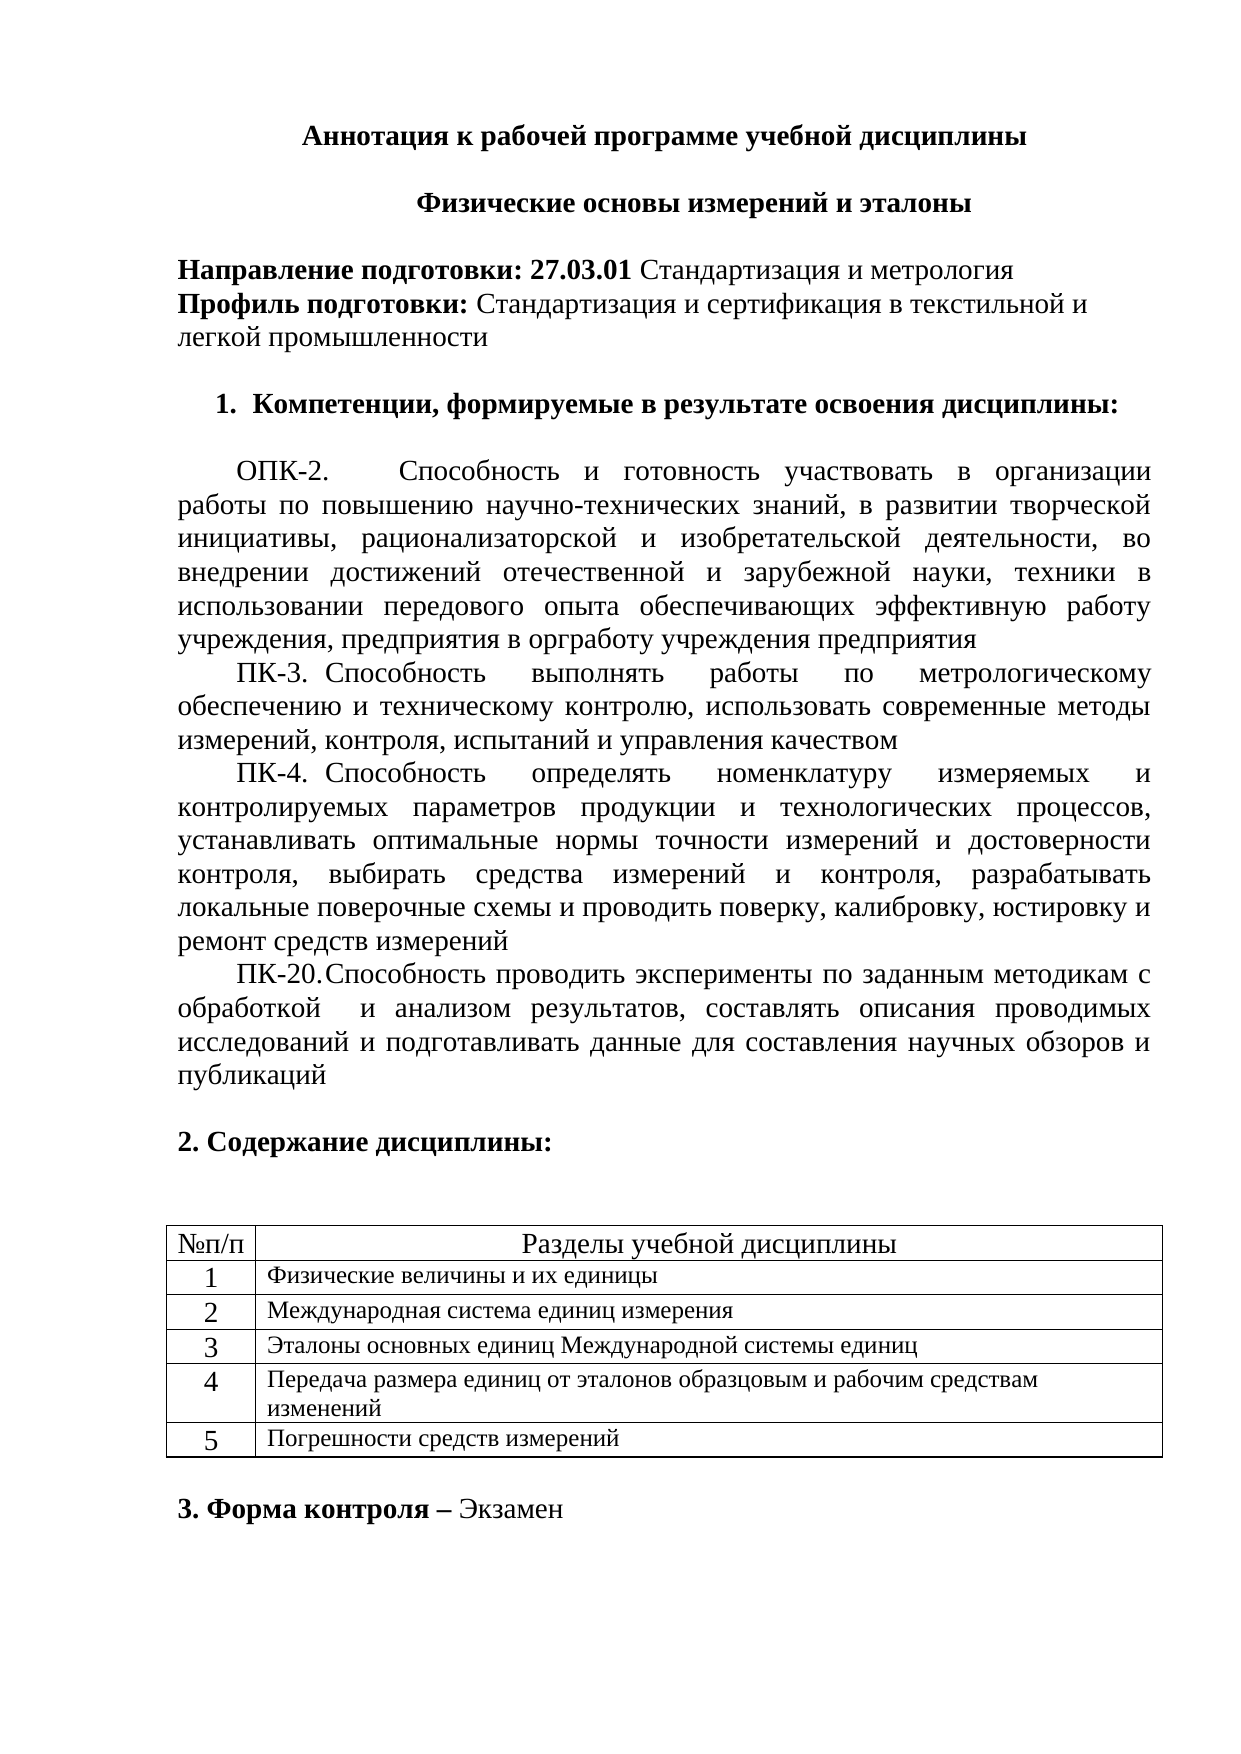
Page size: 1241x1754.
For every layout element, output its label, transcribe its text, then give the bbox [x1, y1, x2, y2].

text Аннотация к рабочей программе учебной дисциплины [177, 118, 1152, 152]
text Профиль подготовки: Стандартизация и сертификация в текстильной и легкой промышленности [177, 286, 1152, 353]
list ПК-3. Способность выполнять работы по метрологическому обеспечению и техническому контролю, использовать современные методы измерений, контроля, испытаний и управления качеством [177, 655, 1152, 755]
table_cell Международная система единиц измерения [256, 1295, 1162, 1329]
table_header Разделы учебной дисциплины [256, 1226, 1162, 1259]
text Физические основы измерений и эталоны [177, 185, 1152, 219]
table_cell Эталоны основных единиц Международной системы единиц [256, 1330, 1162, 1363]
table_cell Физические величины и их единицы [256, 1261, 1162, 1294]
list Компетенции, формируемые в результате освоения дисциплины: [215, 386, 1152, 420]
table_cell 2 [167, 1295, 255, 1329]
table_cell 1 [167, 1261, 255, 1294]
text 3. Форма контроля – Экзамен [177, 1491, 1152, 1524]
list ОПК-2. Способность и готовность участвовать в организации работы по повышению научно-технических знаний, в развитии творческой инициативы, рационализаторской и изобретательской деятельности, во внедрении достижений отечественной и зарубежной науки, техники в использовании передового опыта обеспечивающих эффективную работу учреждения, предприятия в оргработу учреждения предприятия [177, 453, 1152, 655]
table_header №п/п [167, 1226, 255, 1259]
table_cell 5 [167, 1423, 255, 1456]
text Направление подготовки: 27.03.01 Стандартизация и метрология [177, 252, 1152, 286]
table_cell 3 [167, 1330, 255, 1363]
table_cell Передача размера единиц от эталонов образцовым и рабочим средствам изменений [256, 1364, 1162, 1422]
table_cell Погрешности средств измерений [256, 1423, 1162, 1456]
text 2. Содержание дисциплины: [177, 1124, 1152, 1158]
table_cell 4 [167, 1364, 255, 1422]
list ПК-20. Способность проводить эксперименты по заданным методикам с обработкой и анализом результатов, составлять описания проводимых исследований и подготавливать данные для составления научных обзоров и публикаций [177, 957, 1152, 1091]
list ПК-4. Способность определять номенклатуру измеряемых и контролируемых параметров продукции и технологических процессов, устанавливать оптимальные нормы точности измерений и достоверности контроля, выбирать средства измерений и контроля, разрабатывать локальные поверочные схемы и проводить поверку, калибровку, юстировку и ремонт средств измерений [177, 755, 1152, 957]
